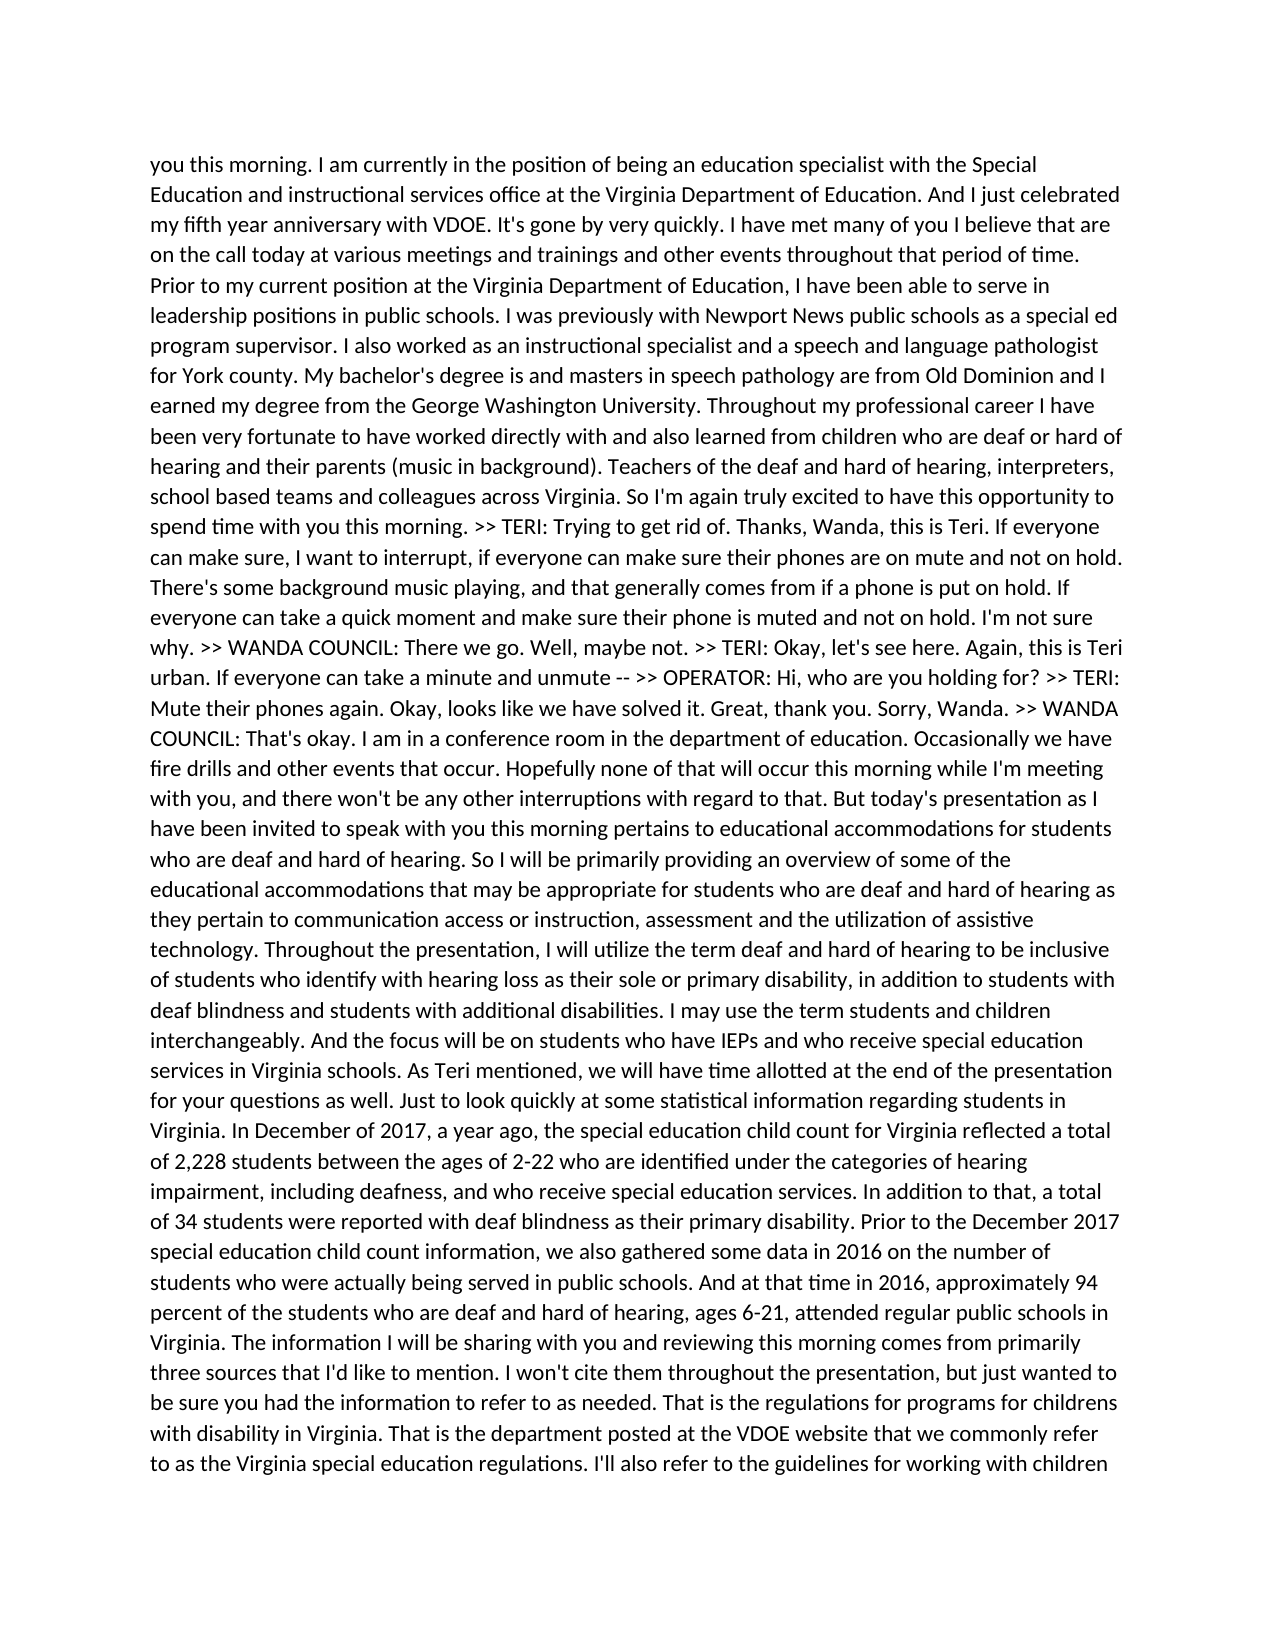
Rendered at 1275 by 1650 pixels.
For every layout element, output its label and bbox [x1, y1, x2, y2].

text [150, 150, 1125, 1477]
